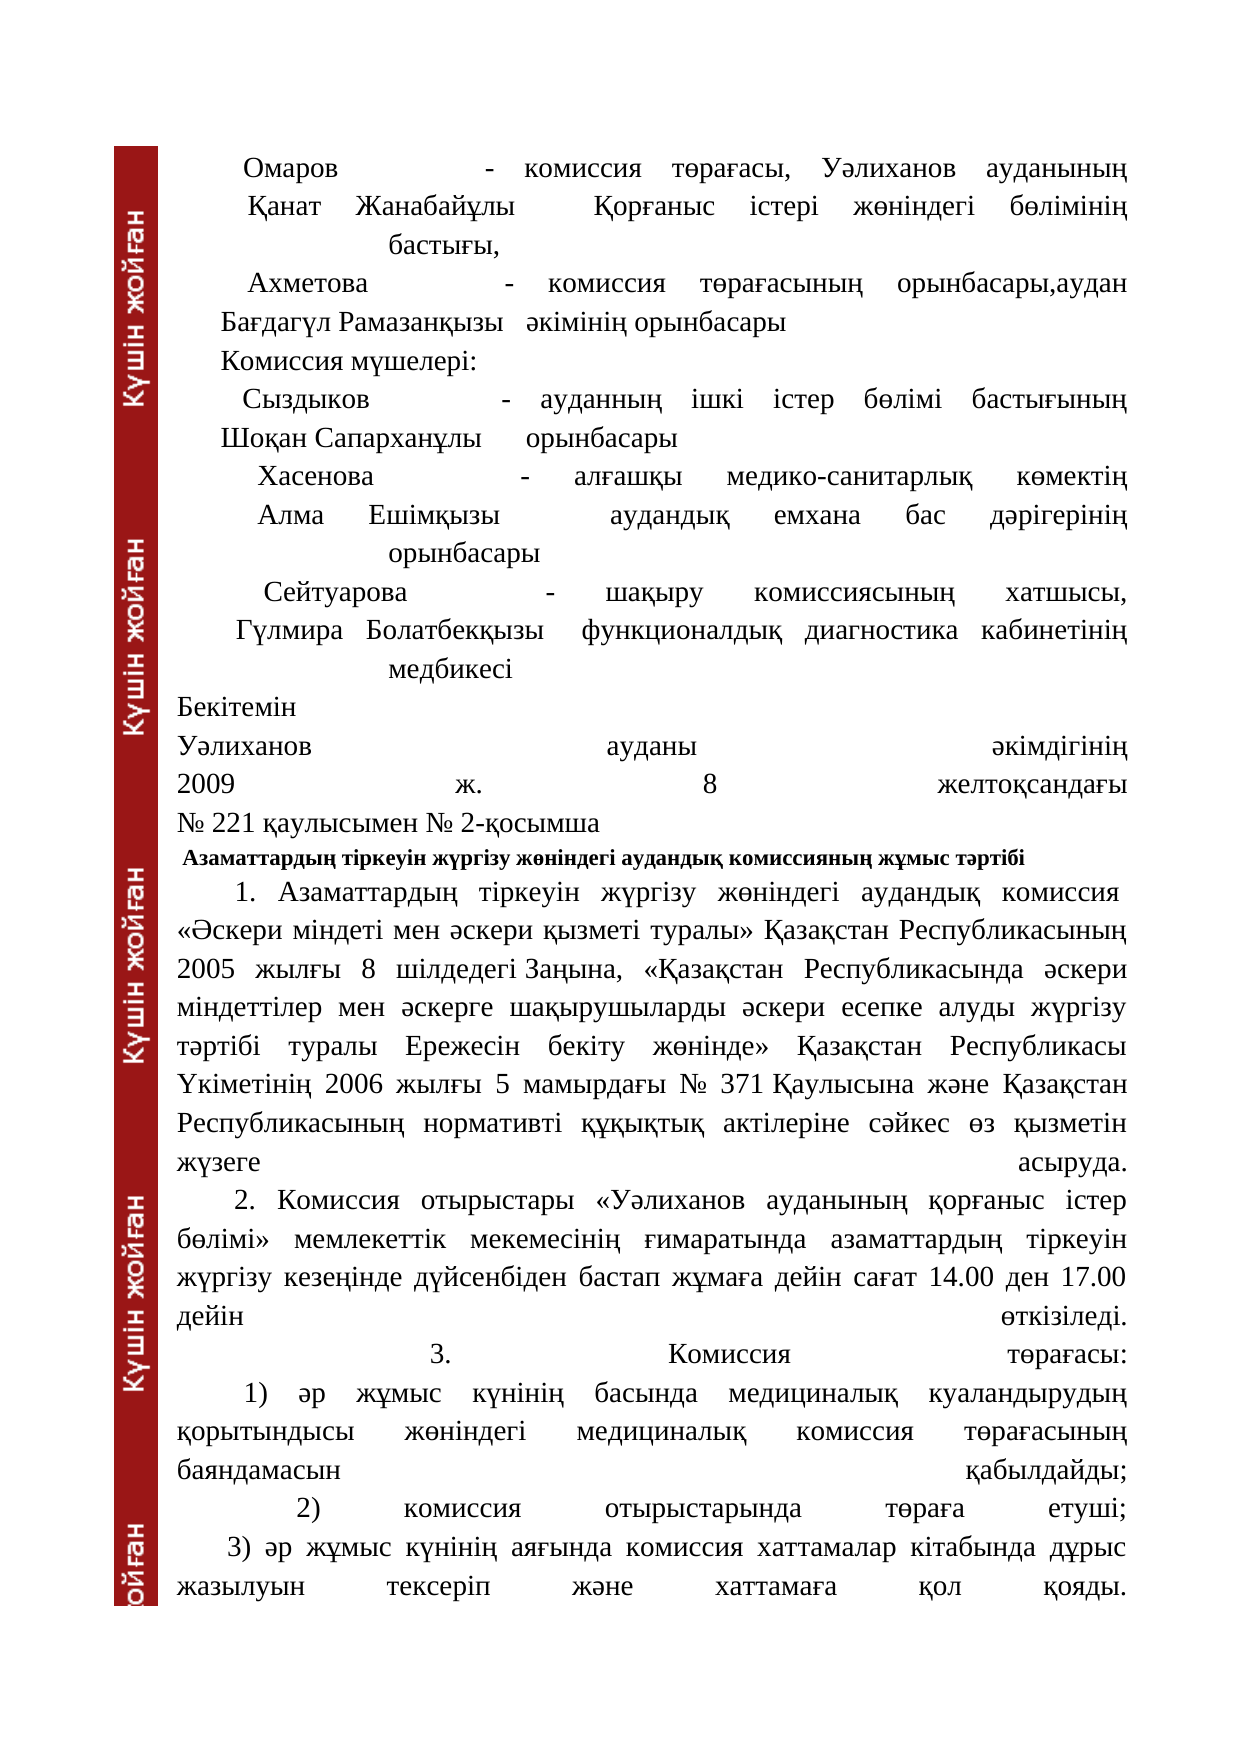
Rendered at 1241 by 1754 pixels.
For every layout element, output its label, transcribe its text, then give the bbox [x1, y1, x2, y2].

picture [114, 870, 158, 874]
picture [114, 376, 158, 381]
picture [114, 839, 158, 844]
picture [114, 569, 158, 574]
text Сейтуарова - шақыру комиссиясының хатшысы, Гүлмира Болатбекқызы функционалдық диагностика кабинетінің медбикесі [112, 574, 1128, 684]
picture [114, 338, 158, 343]
text Азаматтардың тіркеуін жүргізу жөніндегі аудандық комиссияның жұмыс тәртібі [112, 844, 1128, 870]
picture [114, 1601, 158, 1606]
text Сыздыков - ауданның ішкі істер бөлімі бастығының Шоқан Сапарханұлы орынбасары [112, 381, 1128, 453]
picture [114, 684, 158, 689]
text Бекітемін Уәлиханов ауданы әкімдігінің 2009 ж. 8 желтоқсандағы № 221 қаулысымен № 2-қосымша [112, 689, 1128, 839]
picture [114, 453, 158, 458]
picture [114, 146, 158, 150]
text Ахметова - комиссия төрағасының орынбасары,аудан Бағдагүл Рамазанқызы әкімінің орынбасары [112, 266, 1128, 338]
picture [114, 261, 158, 266]
text Комиссия мүшелері: [112, 343, 1128, 376]
text Хасенова - алғашқы медико-санитарлық көмектің Алма Ешімқызы аудандық емхана бас дәрігерінің орынбасары [112, 458, 1128, 569]
text Омаров - комиссия төрағасы, Уәлиханов ауданының Қанат Жанабайұлы Қорғаныс істері жөніндегі бөлімінің бастығы, [112, 150, 1128, 261]
